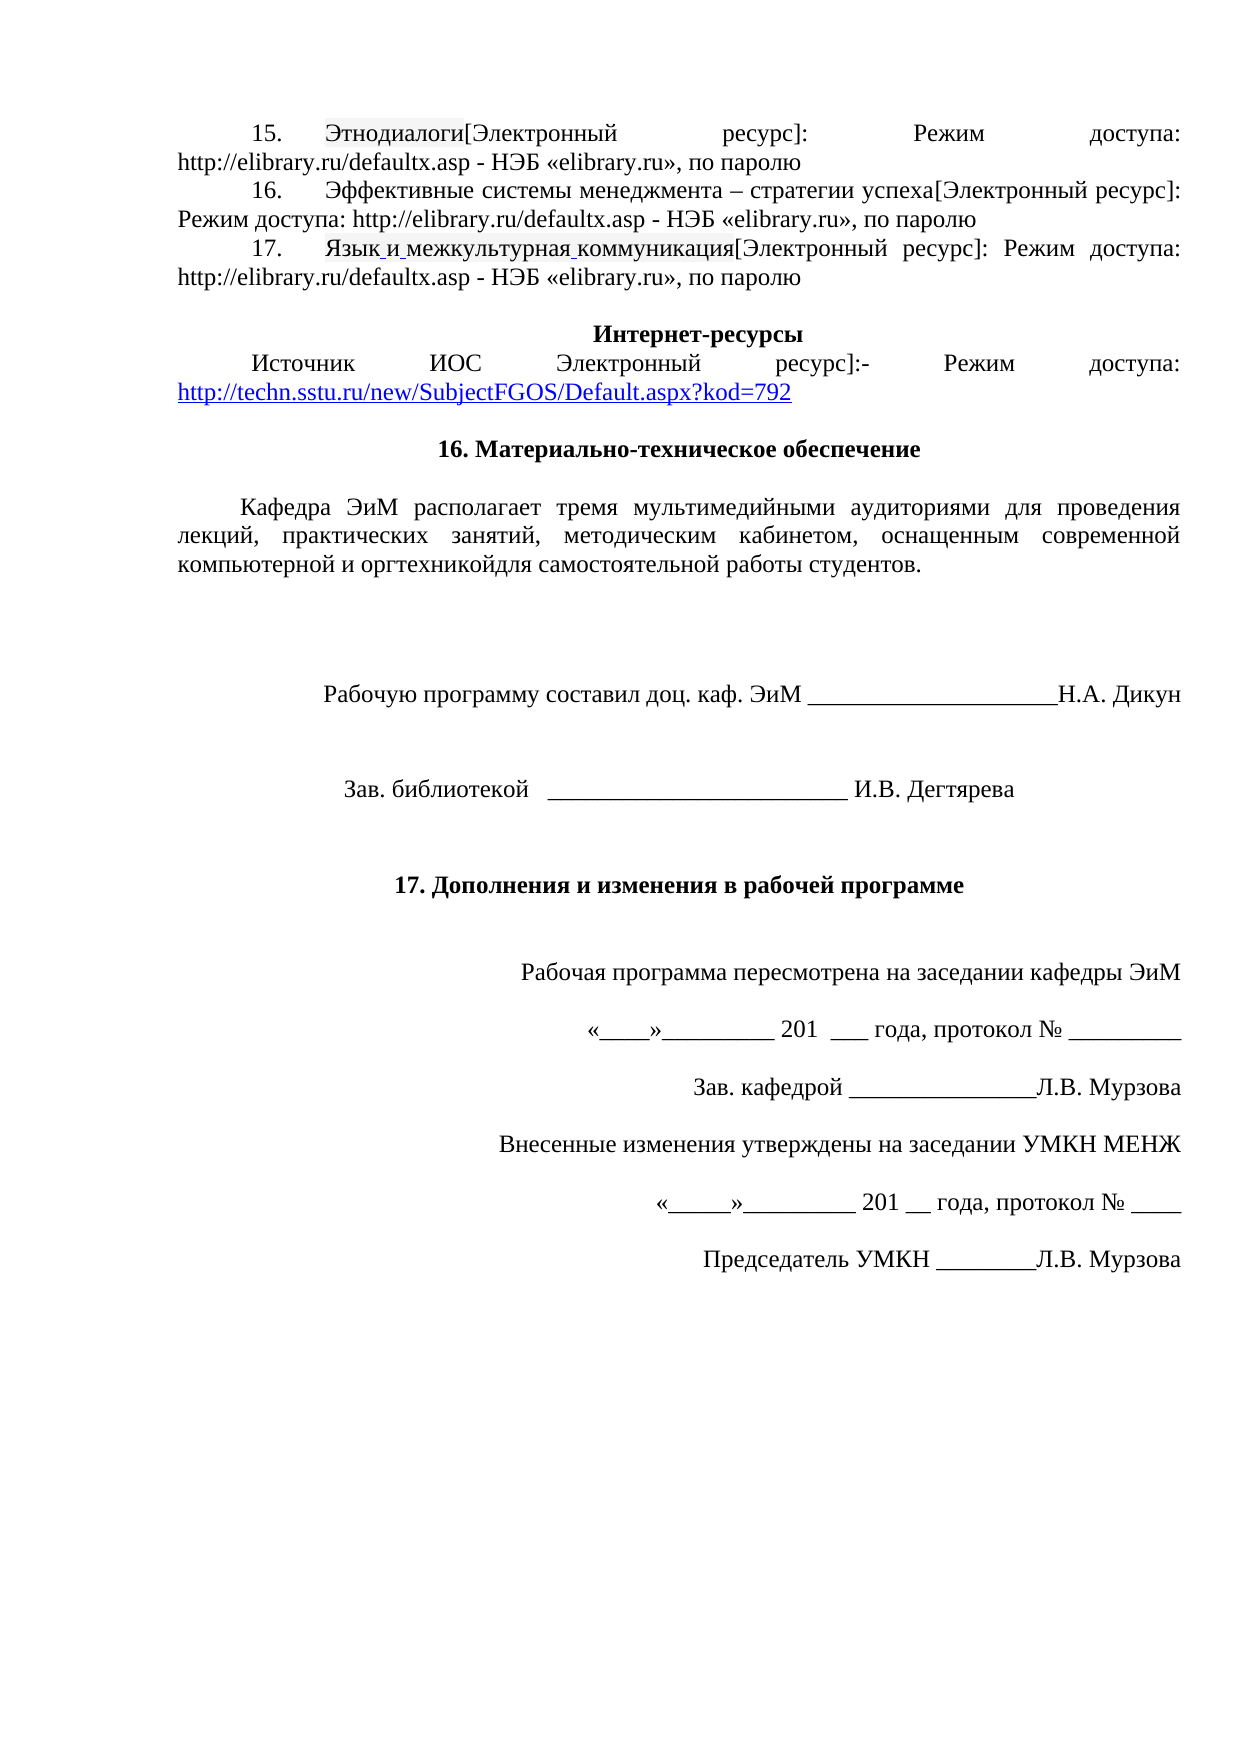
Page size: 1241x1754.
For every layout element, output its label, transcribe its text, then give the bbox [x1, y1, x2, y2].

text Зав. библиотекой ________________________ И.В. Дегтярева [177, 774, 1181, 803]
list Этнодиалоги[Электронный ресурс]: Режим доступа: http://elibrary.ru/defaultx.asp - НЭБ «еlibrary.ru», по паролю [177, 118, 1181, 176]
subtitle Рабочая программа пересмотрена на заседании кафедры ЭиМ [177, 957, 1181, 985]
list Язык и межкультурная коммуникация[Электронный ресурс]: Режим доступа: http://elibrary.ru/defaultx.asp - НЭБ «еlibrary.ru», по паролю [177, 233, 1181, 291]
text Председатель УМКН ________Л.В. Мурзова [177, 1244, 1181, 1273]
text Внесенные изменения утверждены на заседании УМКН МЕНЖ [177, 1129, 1181, 1158]
text «_____»_________ 201 __ года, протокол № ____ [177, 1187, 1181, 1215]
text 17. Дополнения и изменения в рабочей программе [177, 870, 1181, 899]
text 16. Материально-техническое обеспечение [177, 434, 1181, 463]
text Кафедра ЭиМ располагает тремя мультимедийными аудиториями для проведения лекций, практических занятий, методическим кабинетом, оснащенным современной компьютерной и оргтехникойдля самостоятельной работы студентов. [177, 492, 1181, 578]
text Рабочую программу составил доц. каф. ЭиМ ____________________Н.А. Дикун [177, 679, 1181, 707]
text Зав. кафедрой _______________Л.В. Мурзова [177, 1072, 1181, 1100]
text Интернет-ресурсы [215, 319, 1181, 348]
list Эффективные системы менеджмента – стратегии успеха[Электронный ресурс]: Режим доступа: http://elibrary.ru/defaultx.asp - НЭБ «еlibrary.ru», по паролю [177, 176, 1181, 233]
text «____»_________ 201 ___ года, протокол № _________ [177, 1014, 1181, 1043]
text Источник ИОС Электронный ресурс]:- Режим доступа: http://techn.sstu.ru/new/SubjectFGOS/Default.aspx?kod=792 [177, 348, 1181, 406]
